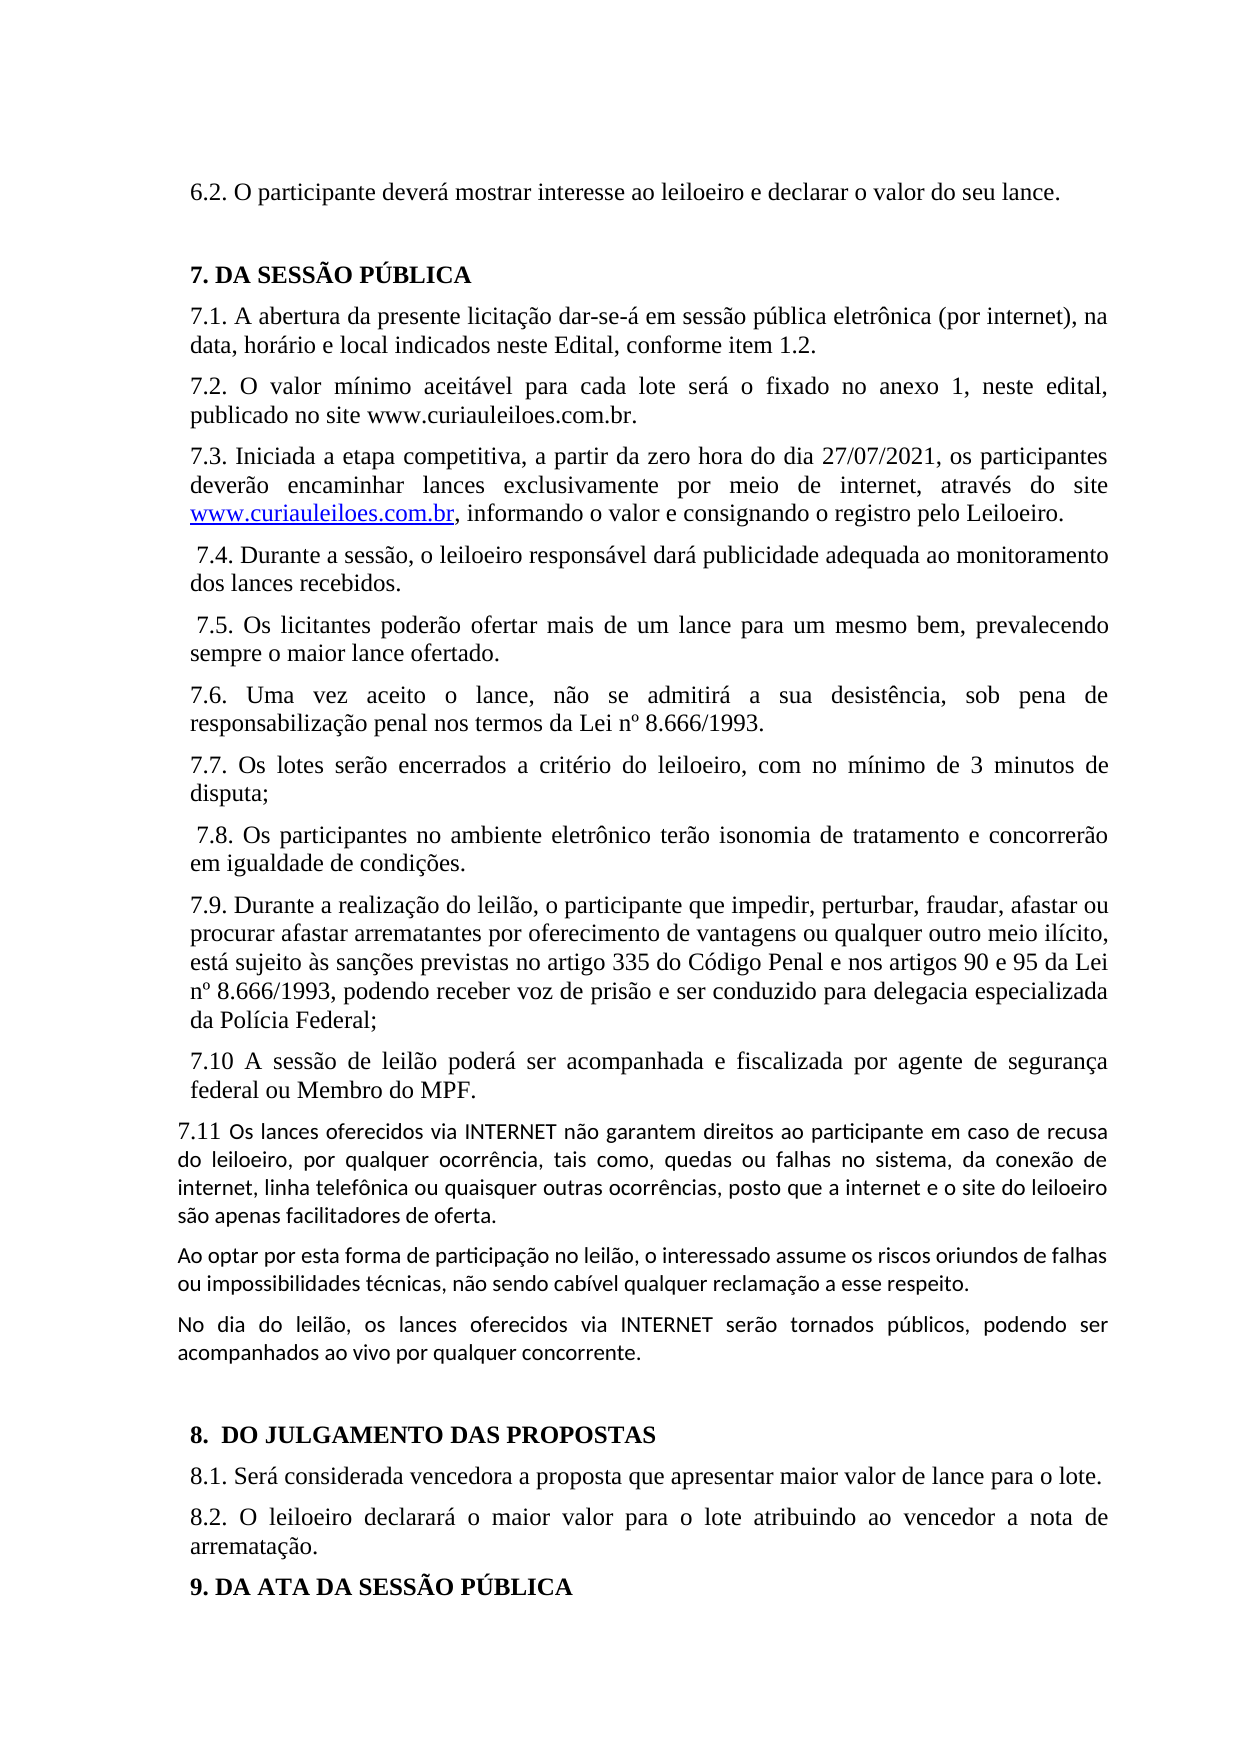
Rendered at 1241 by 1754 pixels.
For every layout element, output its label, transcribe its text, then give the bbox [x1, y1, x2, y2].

text 7.9. Durante a realização do leilão, o participante que impedir, perturbar, fraudar, afastar ou procurar afastar arrematantes por oferecimento de vantagens ou qualquer outro meio ilícito, está sujeito às sanções previstas no artigo 335 do Código Penal e nos artigos 90 e 95 da Lei nº 8.666/1993, podendo receber voz de prisão e ser conduzido para delegacia especializada da Polícia Federal; [190, 890, 1109, 1033]
text No dia do leilão, os lances oferecidos via INTERNET serão tornados públicos, podendo ser acompanhados ao vivo por qualquer concorrente. [177, 1310, 1109, 1366]
text 9. DA ATA DA SESSÃO PÚBLICA [190, 1572, 1109, 1601]
text 8.2. O leiloeiro declarará o maior valor para o lote atribuindo ao vencedor a nota de arrematação. [190, 1502, 1109, 1560]
text 7.2. O valor mínimo aceitável para cada lote será o fixado no anexo 1, neste edital, publicado no site www.curiauleiloes.com.br. [190, 371, 1109, 428]
text 7.6. Uma vez aceito o lance, não se admitirá a sua desistência, sob pena de responsabilização penal nos termos da Lei nº 8.666/1993. [190, 680, 1109, 737]
text 7. DA SESSÃO PÚBLICA [190, 260, 1109, 288]
text 7.7. Os lotes serão encerrados a critério do leiloeiro, com no mínimo de 3 minutos de disputa; [190, 750, 1109, 807]
text 7.4. Durante a sessão, o leiloeiro responsável dará publicidade adequada ao monitoramento dos lances recebidos. [190, 540, 1109, 597]
text 7.5. Os licitantes poderão ofertar mais de um lance para um mesmo bem, prevalecendo sempre o maior lance ofertado. [190, 610, 1109, 667]
text 6.2. O participante deverá mostrar interesse ao leiloeiro e declarar o valor do seu lance. [190, 177, 1109, 206]
text 7.11 Os lances oferecidos via INTERNET não garantem direitos ao participante em caso de recusa do leiloeiro, por qualquer ocorrência, tais como, quedas ou falhas no sistema, da conexão de internet, linha telefônica ou quaisquer outras ocorrências, posto que a internet e o site do leiloeiro são apenas facilitadores de oferta. [177, 1116, 1109, 1229]
text 8. DO JULGAMENTO DAS PROPOSTAS [190, 1420, 1109, 1449]
text 7.10 A sessão de leilão poderá ser acompanhada e fiscalizada por agente de segurança federal ou Membro do MPF. [190, 1046, 1109, 1103]
text 8.1. Será considerada vencedora a proposta que apresentar maior valor de lance para o lote. [190, 1461, 1109, 1490]
text Ao optar por esta forma de participação no leilão, o interessado assume os riscos oriundos de falhas ou impossibilidades técnicas, não sendo cabível qualquer reclamação a esse respeito. [177, 1242, 1109, 1298]
text 7.1. A abertura da presente licitação dar-se-á em sessão pública eletrônica (por internet), na data, horário e local indicados neste Edital, conforme item 1.2. [190, 301, 1109, 358]
text 7.8. Os participantes no ambiente eletrônico terão isonomia de tratamento e concorrerão em igualdade de condições. [190, 820, 1109, 877]
text 7.3. Iniciada a etapa competitiva, a partir da zero hora do dia 27/07/2021, os participantes deverão encaminhar lances exclusivamente por meio de internet, através do site www.curiauleiloes.com.br, informando o valor e consignando o registro pelo Leiloeiro. [190, 441, 1109, 527]
